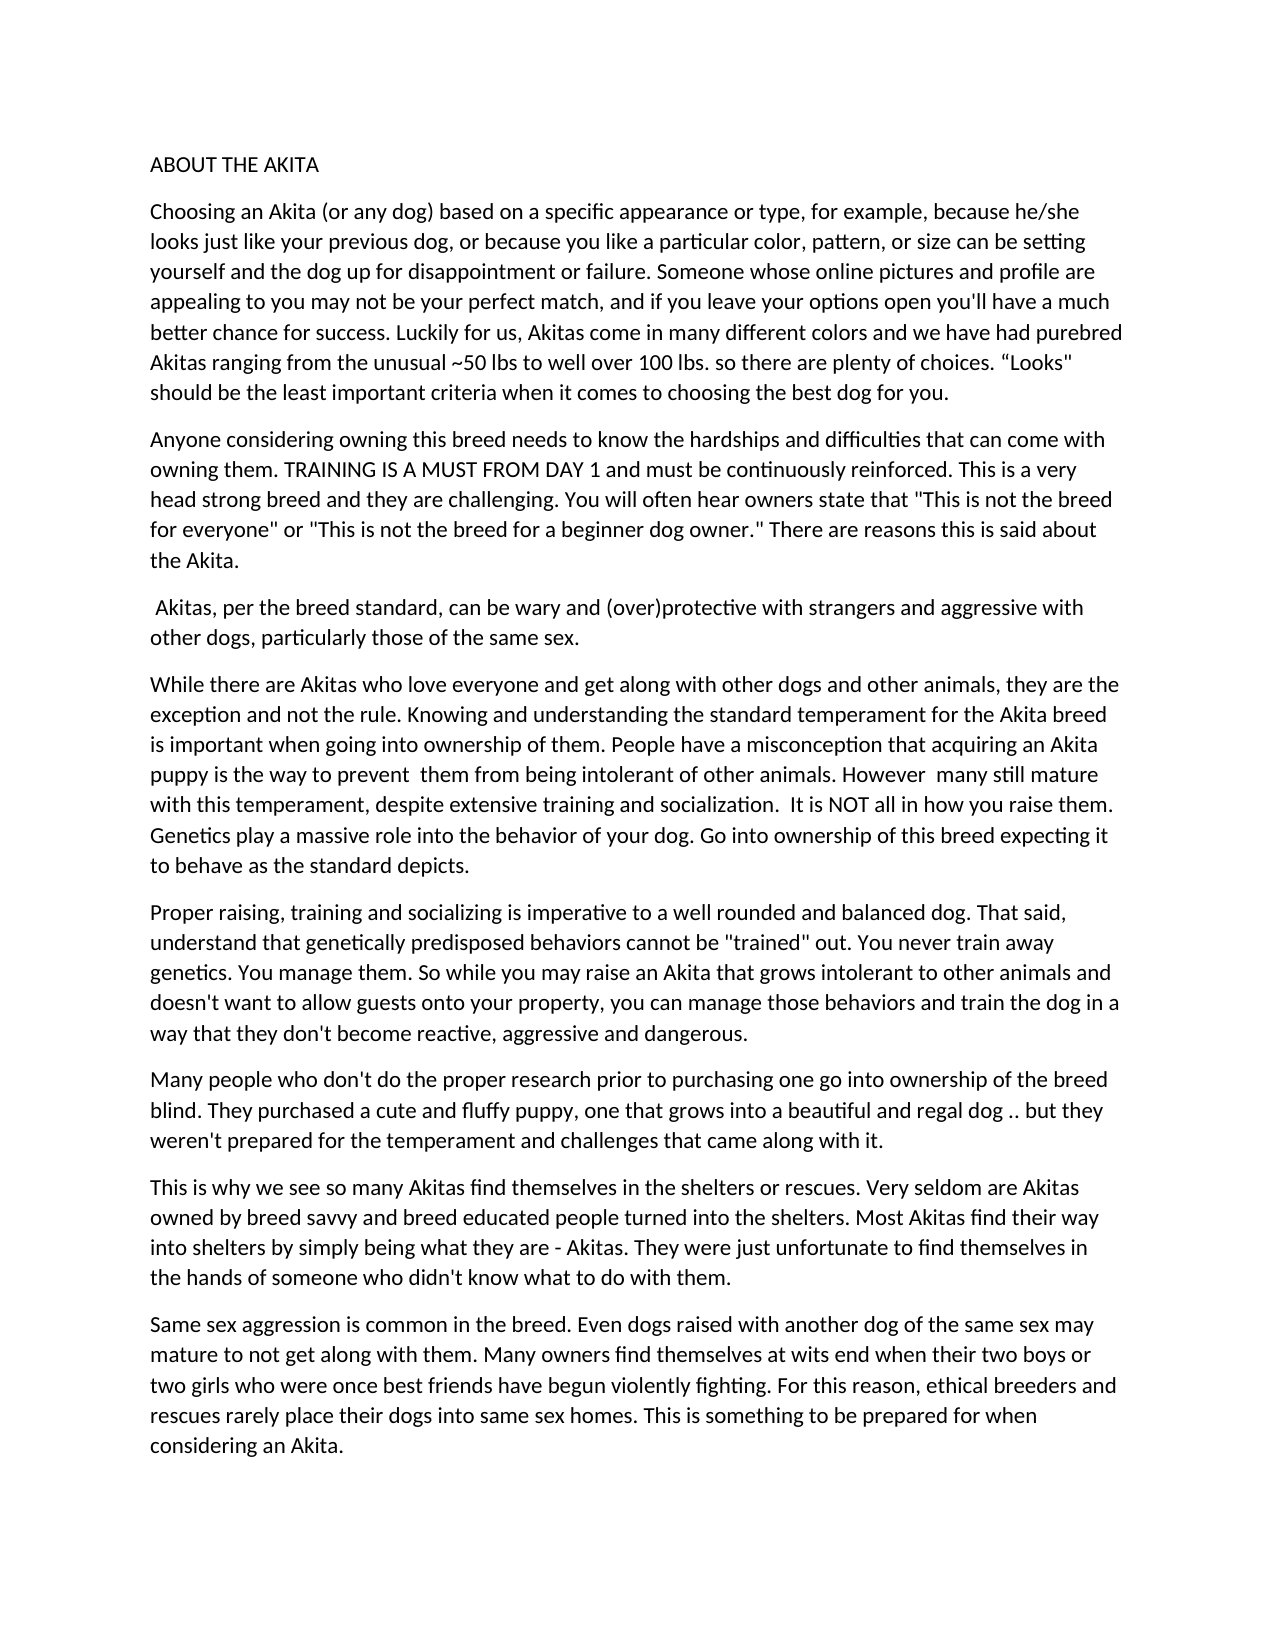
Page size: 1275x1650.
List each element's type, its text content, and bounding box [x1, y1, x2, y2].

text While there are Akitas who love everyone and get along with other dogs and other animals, they are the exception and not the rule. Knowing and understanding the standard temperament for the Akita breed is important when going into ownership of them. People have a misconception that acquiring an Akita puppy is the way to prevent them from being intolerant of other animals. However many still mature with this temperament, despite extensive training and socialization. It is NOT all in how you raise them. Genetics play a massive role into the behavior of your dog. Go into ownership of this breed expecting it to behave as the standard depicts. [150, 670, 1125, 879]
text Akitas, per the breed standard, can be wary and (over)protective with strangers and aggressive with other dogs, particularly those of the same sex. [150, 593, 1125, 651]
text Many people who don't do the proper research prior to purchasing one go into ownership of the breed blind. They purchased a cute and fluffy puppy, one that grows into a beautiful and regal dog .. but they weren't prepared for the temperament and challenges that came along with it. [150, 1066, 1125, 1154]
text Anyone considering owning this breed needs to know the hardships and difficulties that can come with owning them. TRAINING IS A MUST FROM DAY 1 and must be continuously reinforced. This is a very head strong breed and they are challenging. You will often hear owners state that "This is not the breed for everyone" or "This is not the breed for a beginner dog owner." There are reasons this is said about the Akita. [150, 425, 1125, 574]
text ABOUT THE AKITA [150, 150, 1125, 178]
text Same sex aggression is common in the breed. Even dogs raised with another dog of the same sex may mature to not get along with them. Many owners find themselves at wits end when their two boys or two girls who were once best friends have begun violently fighting. For this reason, ethical breeders and rescues rarely place their dogs into same sex homes. This is something to be prepared for when considering an Akita. [150, 1310, 1125, 1459]
text Proper raising, training and socializing is imperative to a well rounded and balanced dog. That said, understand that genetically predisposed behaviors cannot be "trained" out. You never train away genetics. You manage them. So while you may raise an Akita that grows intolerant to other animals and doesn't want to allow guests onto your property, you can manage those behaviors and train the dog in a way that they don't become reactive, aggressive and dangerous. [150, 898, 1125, 1047]
text This is why we see so many Akitas find themselves in the shelters or rescues. Very seldom are Akitas owned by breed savvy and breed educated people turned into the shelters. Most Akitas find their way into shelters by simply being what they are - Akitas. They were just unfortunate to find themselves in the hands of someone who didn't know what to do with them. [150, 1173, 1125, 1292]
text Choosing an Akita (or any dog) based on a specific appearance or type, for example, because he/she looks just like your previous dog, or because you like a particular color, pattern, or size can be setting yourself and the dog up for disappointment or failure. Someone whose online pictures and profile are appealing to you may not be your perfect match, and if you leave your options open you'll have a much better chance for success. Luckily for us, Akitas come in many different colors and we have had purebred Akitas ranging from the unusual ~50 lbs to well over 100 lbs. so there are plenty of choices. “Looks" should be the least important criteria when it comes to choosing the best dog for you. [150, 197, 1125, 406]
